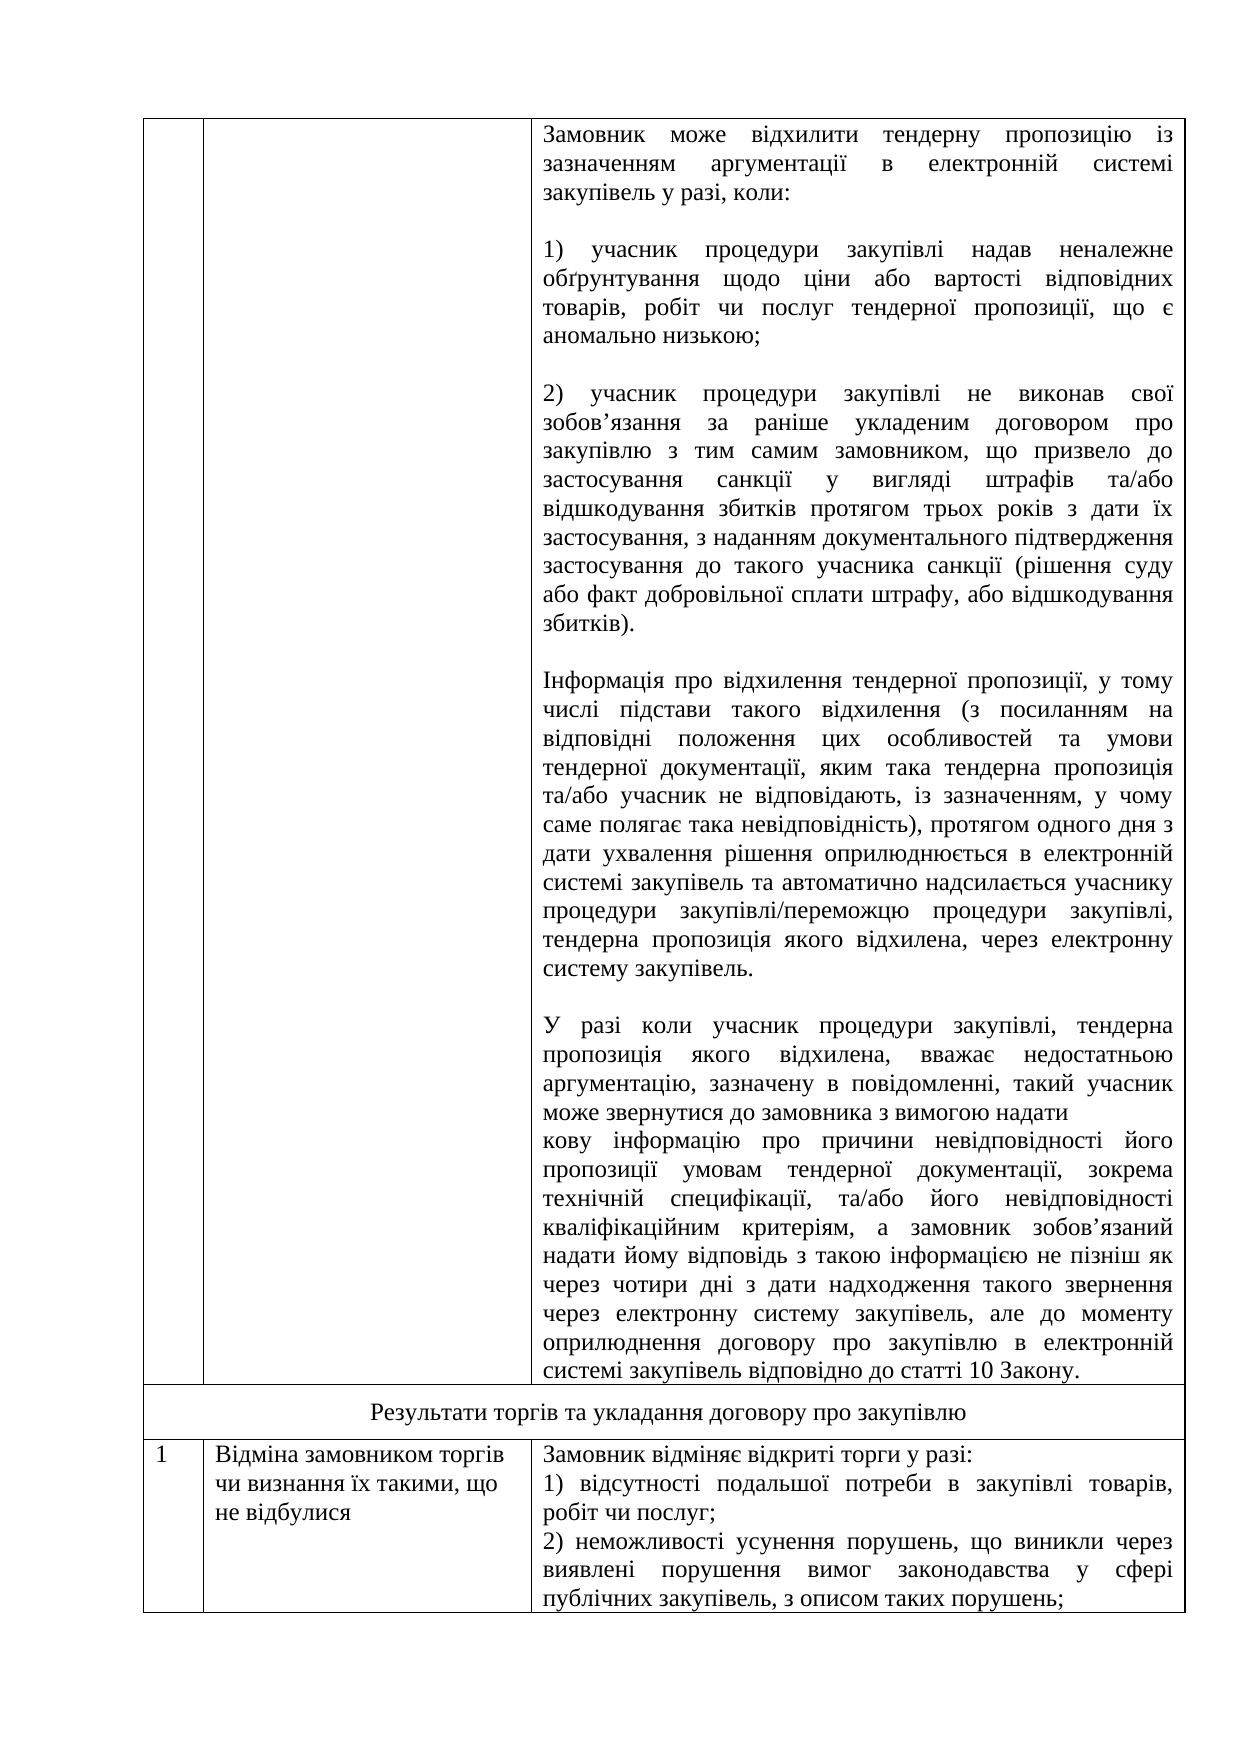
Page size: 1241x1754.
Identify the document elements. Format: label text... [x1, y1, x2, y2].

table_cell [204, 119, 531, 1384]
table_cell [532, 1440, 1184, 1612]
table_cell Результати торгів та укладання договору про закупівлю [144, 1385, 1184, 1438]
table_cell 1 [144, 1440, 203, 1612]
table_cell 3 [144, 119, 203, 1384]
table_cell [204, 1440, 531, 1612]
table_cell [532, 119, 1184, 1384]
